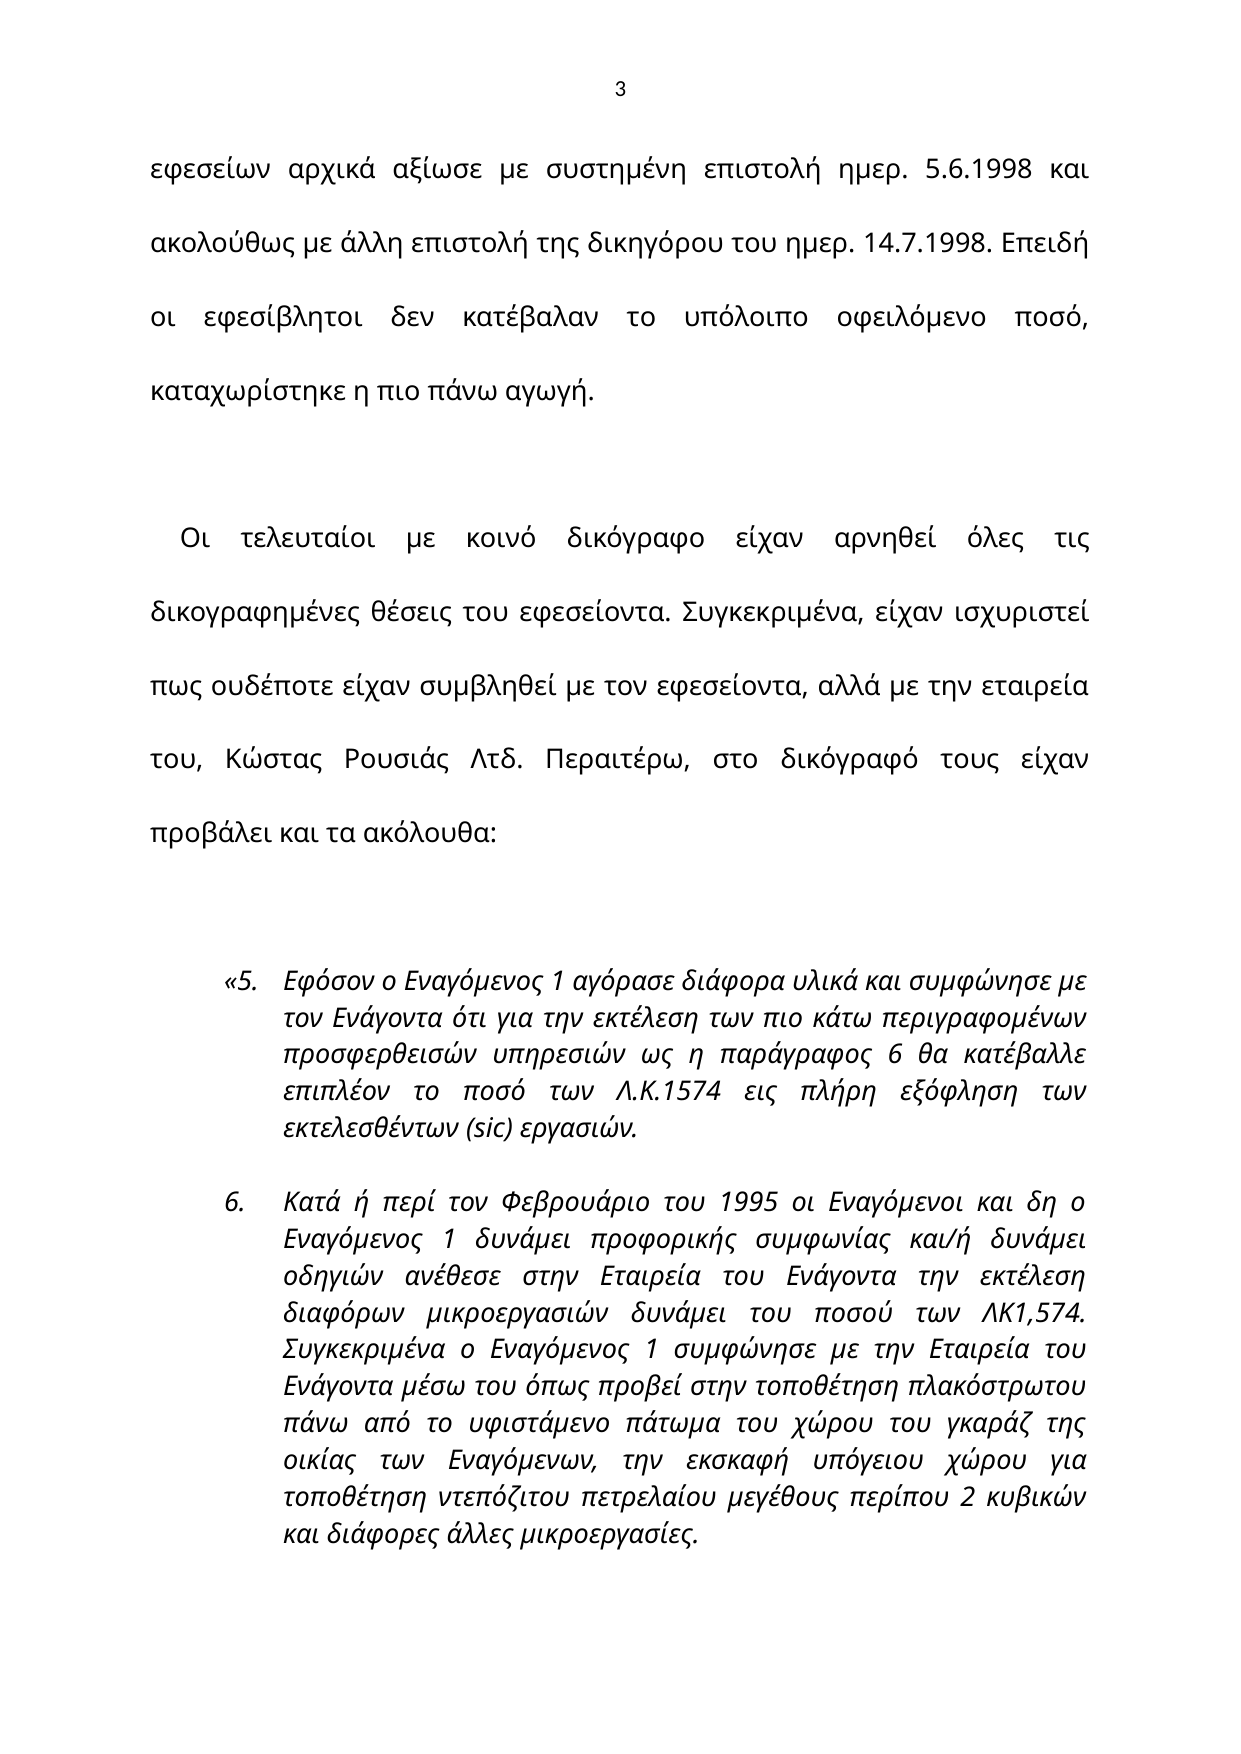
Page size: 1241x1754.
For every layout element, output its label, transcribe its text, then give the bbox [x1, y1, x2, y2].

text 6. Κατά ή περί τον Φεβρουάριο του 1995 οι Εναγόμενοι και δη ο Εναγόμενος 1 δυνάμει προφορικής συμφωνίας και/ή δυνάμει οδηγιών ανέθεσε στην Εταιρεία του Ενάγοντα την εκτέλεση διαφόρων μικροεργασιών δυνάμει του ποσού των ΛΚ1,574. Συγκεκριμένα ο Εναγόμενος 1 συμφώνησε με την Εταιρεία του Ενάγοντα μέσω του όπως προβεί στην τοποθέτηση πλακόστρωτου πάνω από το υφιστάμενο πάτωμα του χώρου του γκαράζ της οικίας των Εναγόμενων, την εκσκαφή υπόγειου χώρου για τοποθέτηση ντεπόζιτου πετρελαίου μεγέθους περίπου 2 κυβικών και διάφορες άλλες μικροεργασίες. [224, 1182, 1090, 1551]
text «5. Εφόσον ο Εναγόμενος 1 αγόρασε διάφορα υλικά και συμφώνησε με τον Ενάγοντα ότι για την εκτέλεση των πιο κάτω περιγραφομένων προσφερθεισών υπηρεσιών ως η παράγραφος 6 θα κατέβαλλε επιπλέον το ποσό των Λ.Κ.1574 εις πλήρη εξόφληση των εκτελεσθέντων (sic) εργασιών. [224, 961, 1090, 1146]
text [150, 150, 1090, 408]
text Οι τελευταίοι με κοινό δικόγραφο είχαν αρνηθεί όλες τις δικογραφημένες θέσεις του εφεσείοντα. Συγκεκριμένα, είχαν ισχυριστεί πως ουδέποτε είχαν συμβληθεί με τον εφεσείοντα, αλλά με την εταιρεία του, Κώστας Ρουσιάς Λτδ. Περαιτέρω, στο δικόγραφό τους είχαν προβάλει και τα ακόλουθα: [150, 519, 1090, 851]
